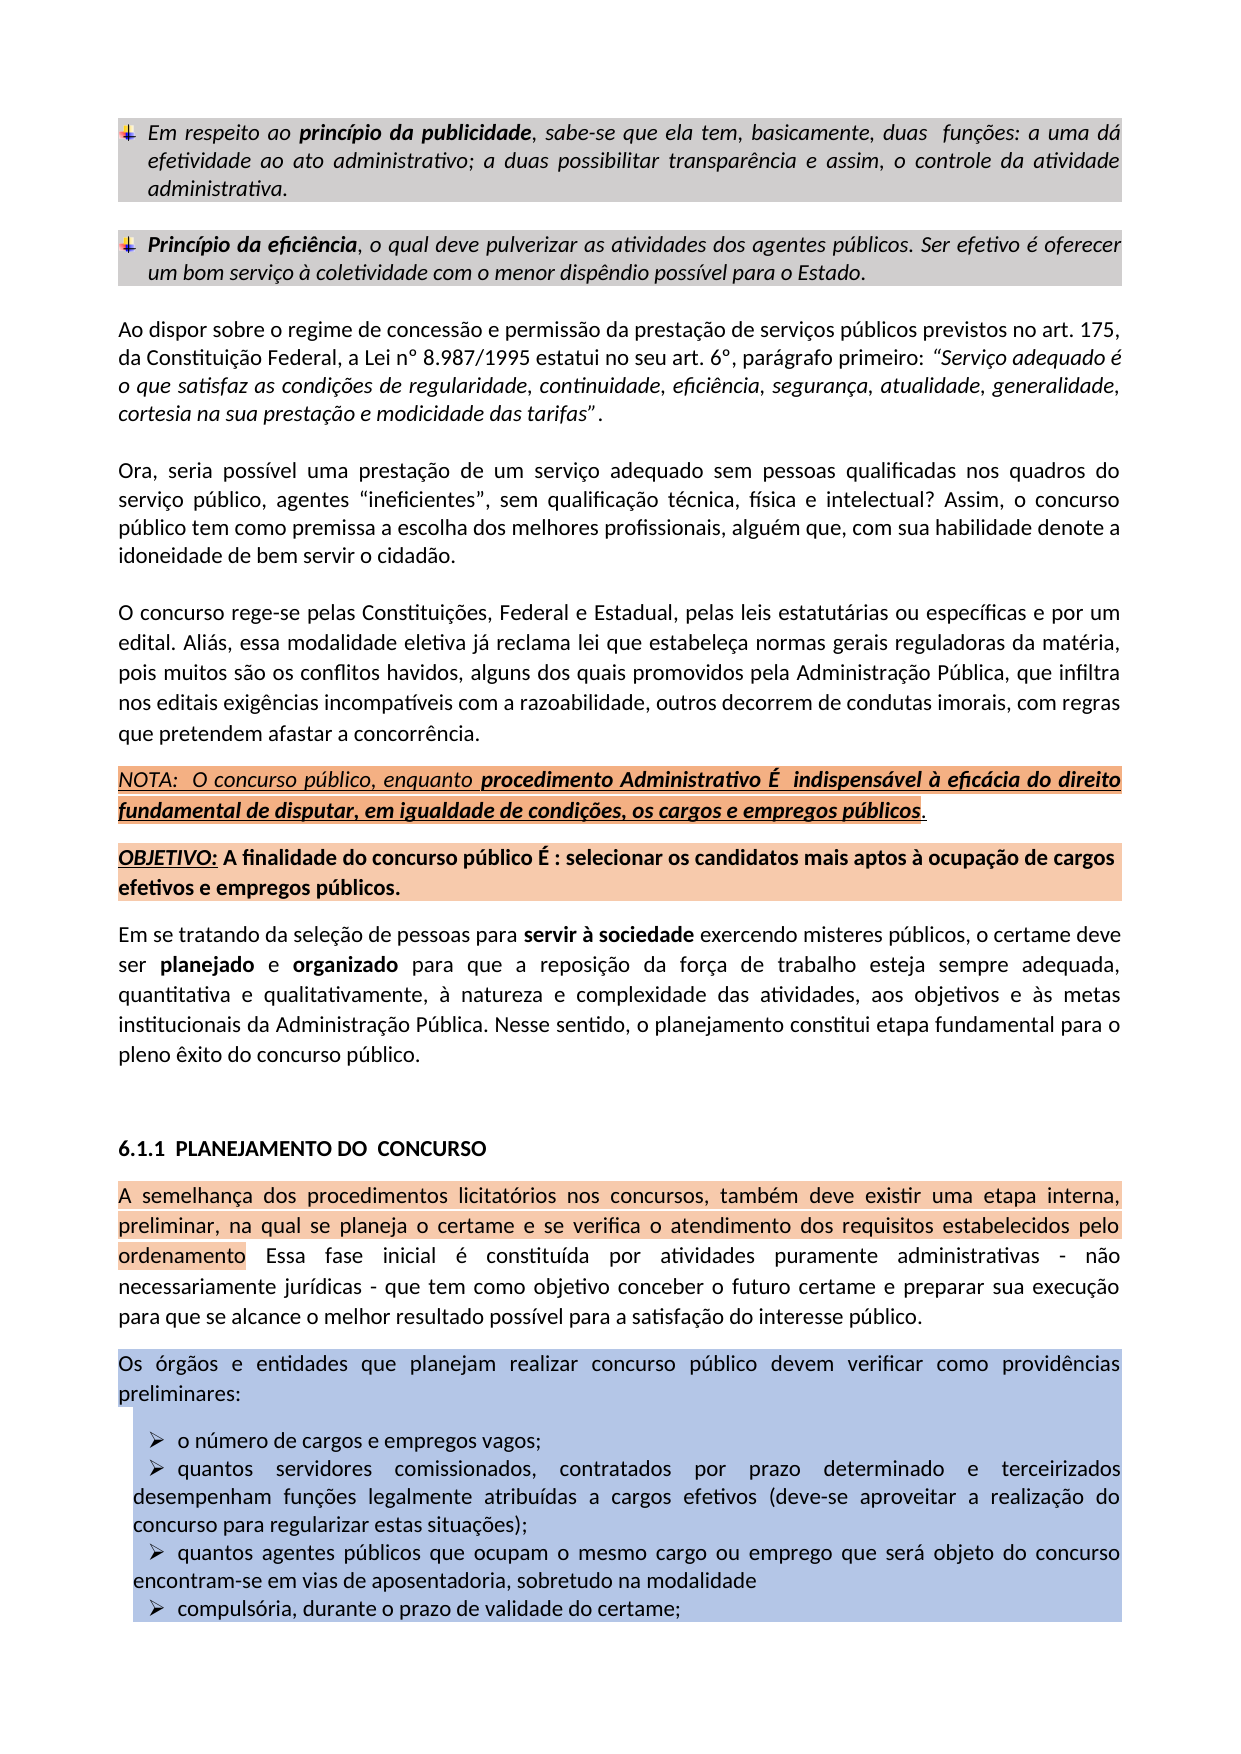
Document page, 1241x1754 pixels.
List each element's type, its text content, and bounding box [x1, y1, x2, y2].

text Ao dispor sobre o regime de concessão e permissão da prestação de serviços públicos previstos no art. 175, da Constituição Federal, a Lei nº 8.987/1995 estatui no seu art. 6º, parágrafo primeiro: “Serviço adequado é o que satisfaz as condições de regularidade, continuidade, eficiência, segurança, atualidade, generalidade, cortesia na sua prestação e modicidade das tarifas”. [118, 315, 1122, 427]
picture [119, 235, 136, 253]
text A semelhança dos procedimentos licitatórios nos concursos, também deve existir uma etapa interna, preliminar, na qual se planeja o certame e se verifica o atendimento dos requisitos estabelecidos pelo ordenamento Essa fase inicial é constituída por atividades puramente administrativas - não necessariamente jurídicas - que tem como objetivo conceber o futuro certame e preparar sua execução para que se alcance o melhor resultado possível para a satisfação do interesse público. [118, 1239, 1122, 1330]
picture [119, 123, 136, 141]
text Ora, seria possível uma prestação de um serviço adequado sem pessoas qualificadas nos quadros do serviço público, agentes “ineficientes”, sem qualificação técnica, física e intelectual? Assim, o concurso público tem como premissa a escolha dos melhores profissionais, alguém que, com sua habilidade denote a idoneidade de bem servir o cidadão. [118, 457, 1122, 569]
list o número de cargos e empregos vagos; [133, 1426, 1122, 1454]
text Os órgãos e entidades que planejam realizar concurso público devem verificar como providências preliminares: [118, 1349, 1122, 1407]
text Em se tratando da seleção de pessoas para servir à sociedade exercendo misteres públicos, o certame deve ser planejado e organizado para que a reposição da força de trabalho esteja sempre adequada, quantitativa e qualitativamente, à natureza e complexidade das atividades, aos objetivos e às metas institucionais da Administração Pública. Nesse sentido, o planejamento constitui etapa fundamental para o pleno êxito do concurso público. [118, 920, 1122, 1069]
list Princípio da eficiência, o qual deve pulverizar as atividades dos agentes públicos. Ser efetivo é oferecer um bom serviço à coletividade com o menor dispêndio possível para o Estado. [118, 230, 1122, 286]
list Em respeito ao princípio da publicidade, sabe-se que ela tem, basicamente, duas funções: a uma dá efetividade ao ato administrativo; a duas possibilitar transparência e assim, o controle da atividade administrativa. [118, 118, 1122, 202]
text NOTA: O concurso público, enquanto procedimento Administrativo É indispensável à eficácia do direito fundamental de disputar, em igualdade de condições, os cargos e empregos públicos. [118, 794, 1122, 824]
list quantos servidores comissionados, contratados por prazo determinado e terceirizados desempenham funções legalmente atribuídas a cargos efetivos (deve-se aproveitar a realização do concurso para regularizar estas situações); [133, 1454, 1122, 1538]
text 6.1.1 PLANEJAMENTO DO CONCURSO [118, 1134, 1122, 1162]
list quantos agentes públicos que ocupam o mesmo cargo ou emprego que será objeto do concurso encontram-se em vias de aposentadoria, sobretudo na modalidade [133, 1538, 1122, 1594]
text OBJETIVO: A finalidade do concurso público É : selecionar os candidatos mais aptos à ocupação de cargos efetivos e empregos públicos. [118, 843, 1122, 901]
list compulsória, durante o prazo de validade do certame; [133, 1594, 1122, 1622]
text O concurso rege-se pelas Constituições, Federal e Estadual, pelas leis estatutárias ou específicas e por um edital. Aliás, essa modalidade eletiva já reclama lei que estabeleça normas gerais reguladoras da matéria, pois muitos são os conflitos havidos, alguns dos quais promovidos pela Administração Pública, que infiltra nos editais exigências incompatíveis com a razoabilidade, outros decorrem de condutas imorais, com regras que pretendem afastar a concorrência. [118, 598, 1122, 747]
